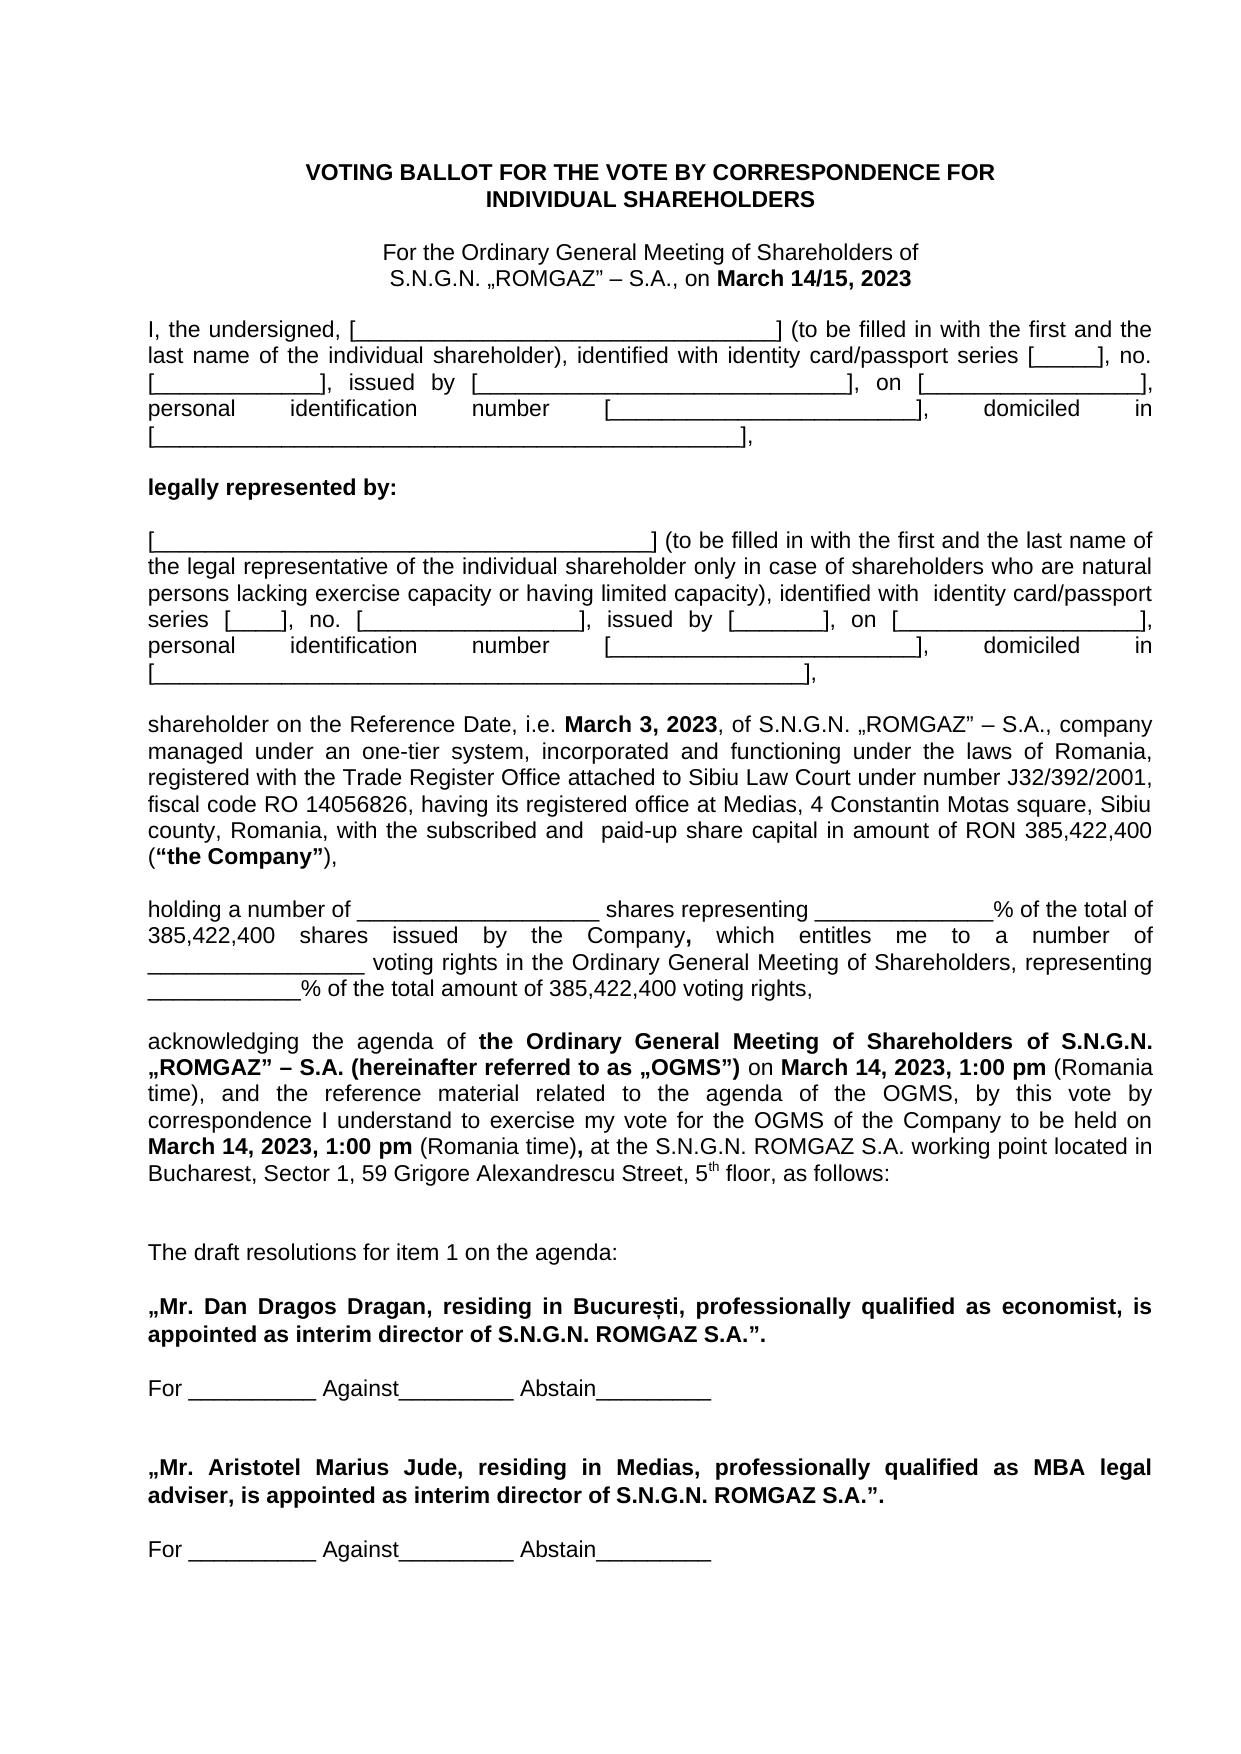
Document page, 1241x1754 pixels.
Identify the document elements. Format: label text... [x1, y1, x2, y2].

text „Mr. Dan Dragos Dragan, residing in București, professionally qualified as economist, is appointed as interim director of S.N.G.N. ROMGAZ S.A.”. [148, 1293, 1153, 1347]
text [148, 1536, 1153, 1563]
text [_______________________________________] (to be filled in with the first and the last name of the legal representative of the individual shareholder only in case of shareholders who are natural persons lacking exercise capacity or having limited capacity), identified with identity card/passport series [____], no. [_________________], issued by [_______], on [___________________], personal identification number [________________________], domiciled in [___________________________________________________], [148, 527, 1153, 685]
text legally represented by: [148, 474, 1153, 501]
text The draft resolutions for item 1 on the agenda: [148, 1238, 1153, 1265]
text VOTING BALLOT FOR THE VOTE BY CORRESPONDENCE FOR [148, 159, 1153, 186]
text For the Ordinary General Meeting of Shareholders of [148, 238, 1153, 265]
text „Mr. Aristotel Marius Jude, residing in Medias, professionally qualified as MBA legal adviser, is appointed as interim director of S.N.G.N. ROMGAZ S.A.”. [148, 1454, 1153, 1508]
text S.N.G.N. „ROMGAZ” – S.A., on March 14/15, 2023 [148, 265, 1153, 291]
text INDIVIDUAL SHAREHOLDERS [148, 186, 1153, 212]
text I, the undersigned, [_________________________________] (to be filled in with the first and the last name of the individual shareholder), identified with identity card/passport series [_____], no. [_____________], issued by [_____________________________], on [_________________], personal identification number [________________________], domiciled in [______________________________________________], [148, 316, 1153, 448]
text acknowledging the agenda of the Ordinary General Meeting of Shareholders of S.N.G.N. „ROMGAZ” – S.A. (hereinafter referred to as „OGMS”) on March 14, 2023, 1:00 pm (Romania time), and the reference material related to the agenda of the OGMS, by this vote by correspondence I understand to exercise my vote for the OGMS of the Company to be held on March 14, 2023, 1:00 pm (Romania time), at the S.N.G.N. ROMGAZ S.A. working point located in Bucharest, Sector 1, 59 Grigore Alexandrescu Street, 5th floor, as follows: [148, 1028, 1153, 1186]
text For __________ Against_________ Abstain_________ [148, 1375, 1153, 1401]
text shareholder on the Reference Date, i.e. March 3, 2023, of S.N.G.N. „ROMGAZ” – S.A., company managed under an one-tier system, incorporated and functioning under the laws of Romania, registered with the Trade Register Office attached to Sibiu Law Court under number J32/392/2001, fiscal code RO 14056826, having its registered office at Medias, 4 Constantin Motas square, Sibiu county, Romania, with the subscribed and paid-up share capital in amount of RON 385,422,400 (“the Company”), [148, 711, 1153, 869]
text holding a number of ___________________ shares representing ______________% of the total of 385,422,400 shares issued by the Company, which entitles me to a number of _________________ voting rights in the Ordinary General Meeting of Shareholders, representing ____________% of the total amount of 385,422,400 voting rights, [148, 896, 1153, 1001]
